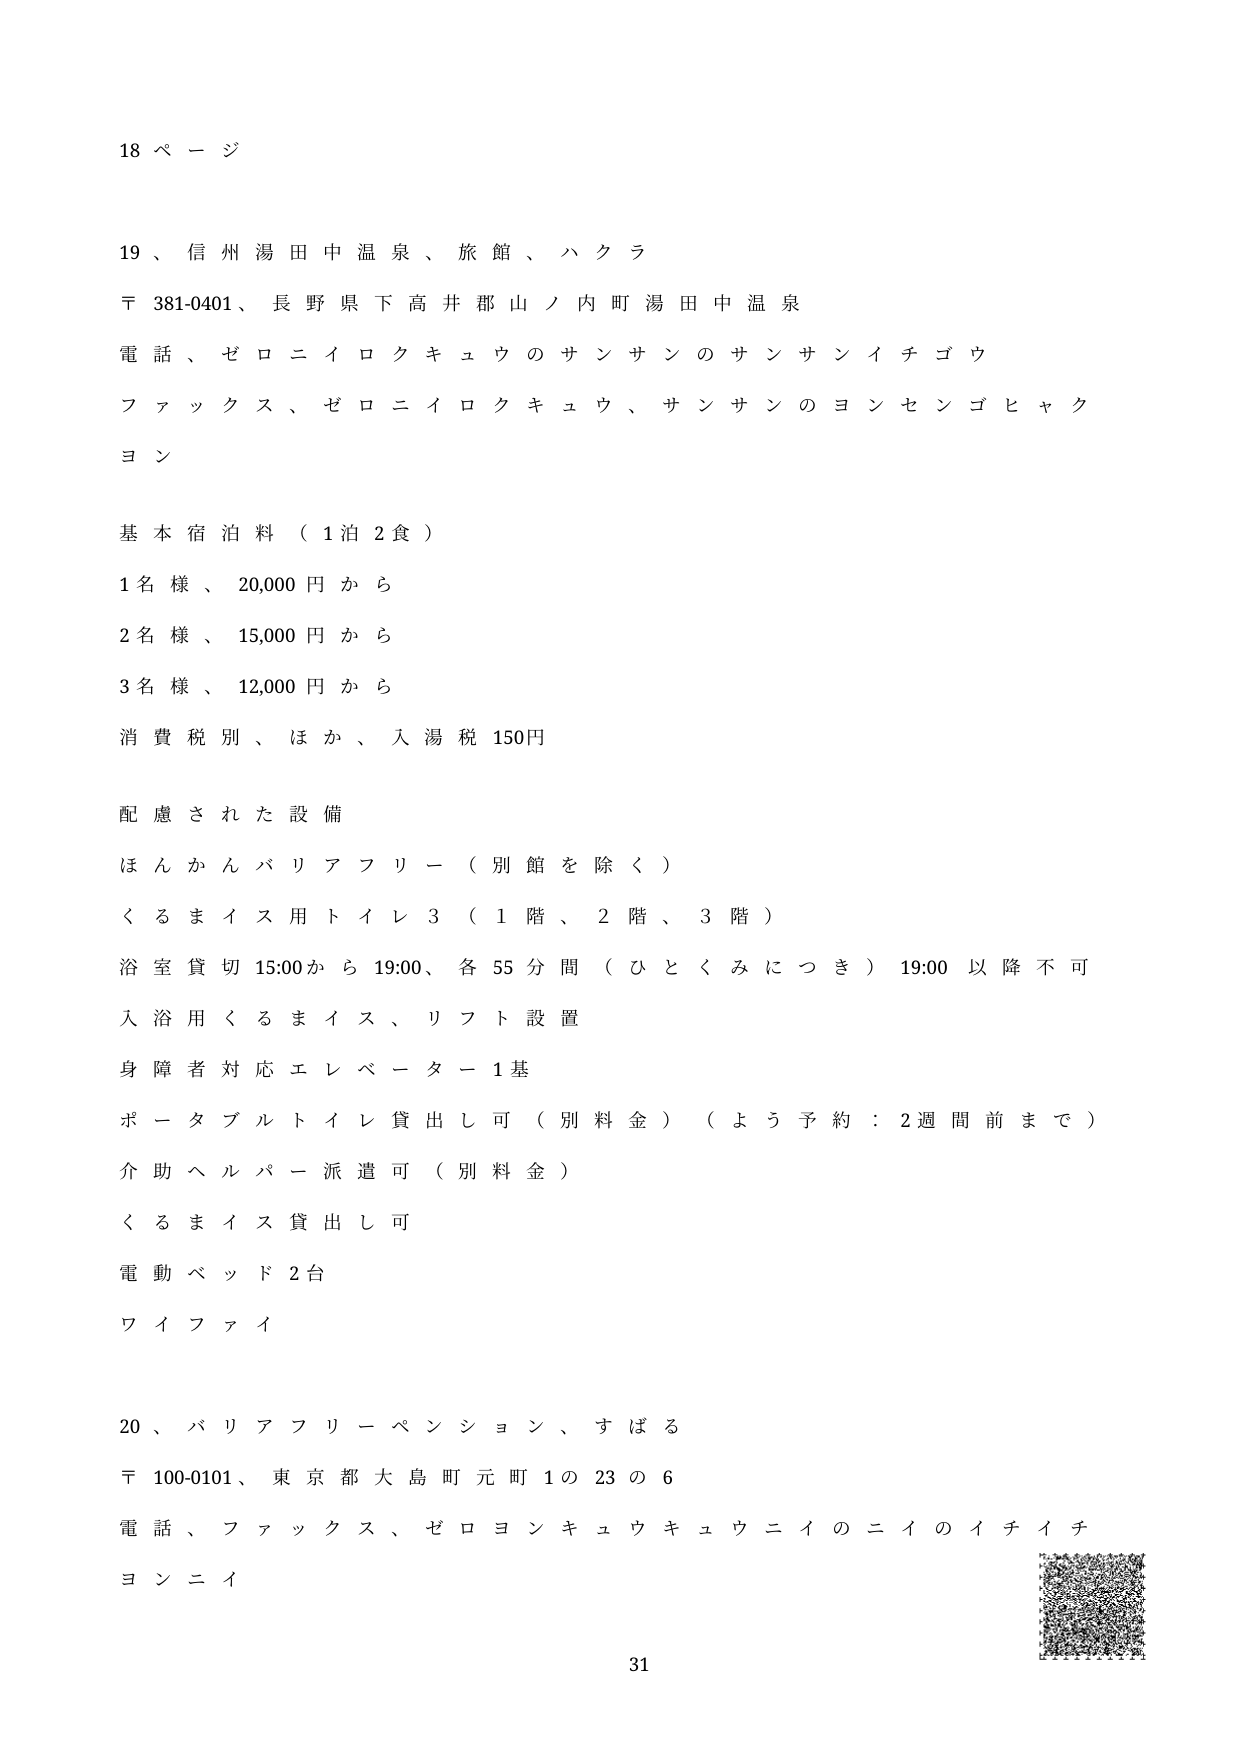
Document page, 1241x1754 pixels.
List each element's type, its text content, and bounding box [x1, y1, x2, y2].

text 3名様、12,000円から [119, 660, 1121, 711]
text ワイファイ [119, 1298, 1121, 1349]
text 2名様、15,000円から [119, 609, 1121, 660]
text 〒381-0401、長野県下高井郡山ノ内町湯田中温泉 [119, 277, 1121, 328]
text ポータブルトイレ貸出し可（別料金）（よう予約：2週間前まで） [119, 1094, 1121, 1145]
text 電話、ゼロニイロクキュウのサンサンのサンサンイチゴウ [119, 328, 1121, 379]
text 〒100-0101、東京都大島町元町1の23の6 [119, 1451, 1121, 1502]
text 19、信州湯田中温泉、旅館、ハクラ [119, 226, 1121, 277]
text 基本宿泊料（1泊2食） [119, 507, 1121, 558]
text 介助ヘルパー派遣可（別料金） [119, 1145, 1121, 1196]
text 20、バリアフリーペンション、すばる [119, 1400, 1121, 1451]
text くるまイス貸出し可 [119, 1196, 1121, 1247]
text 電動ベッド2台 [119, 1247, 1121, 1298]
text ほんかんバリアフリー（別館を除く） [119, 839, 1121, 890]
text 浴室貸切15:00から19:00、各55分間（ひとくみにつき）19:00 以降不可 [119, 941, 1121, 992]
text 電話、ファックス、ゼロヨンキュウキュウニイのニイのイチイチヨンニイ [119, 1502, 1121, 1604]
text 入浴用くるまイス、リフト設置 [119, 992, 1121, 1043]
text くるまイス用トイレ３（１階、２階、３階） [119, 890, 1121, 941]
text 消費税別、ほか、入湯税150円 [119, 711, 1121, 762]
text 配慮された設備 [119, 788, 1121, 839]
text 1名様、20,000円から [119, 558, 1121, 609]
text 身障者対応エレベーター1基 [119, 1043, 1121, 1094]
text 18ページ [119, 124, 1121, 175]
text ファックス、ゼロニイロクキュウ、サンサンのヨンセンゴヒャクヨン [119, 379, 1121, 481]
picture [1039, 1553, 1146, 1660]
